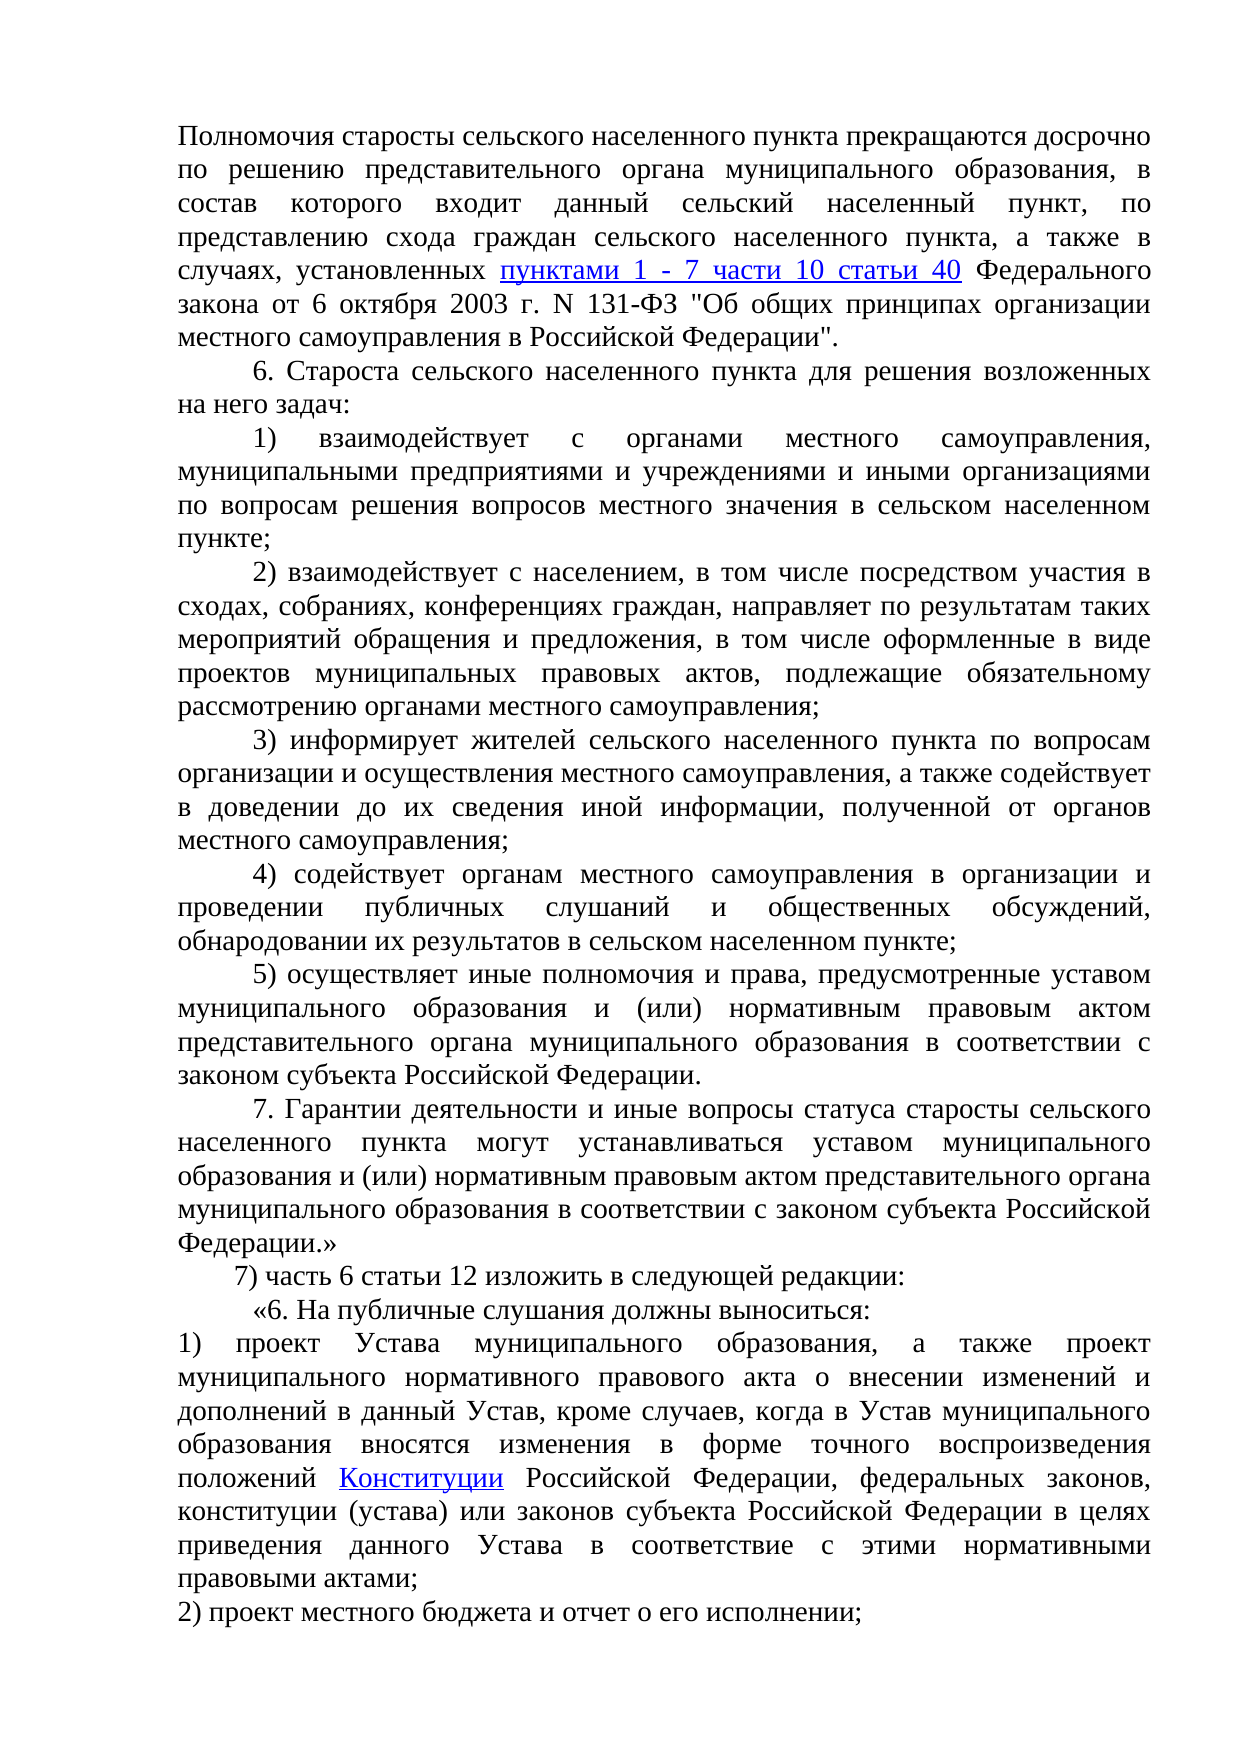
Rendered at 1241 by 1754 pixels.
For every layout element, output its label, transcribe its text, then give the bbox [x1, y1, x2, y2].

text 6. Староста сельского населенного пункта для решения возложенных на него задач: [177, 353, 1152, 420]
text «6. На публичные слушания должны выноситься: [177, 1292, 1152, 1326]
text 3) информирует жителей сельского населенного пункта по вопросам организации и осуществления местного самоуправления, а также содействует в доведении до их сведения иной информации, полученной от органов местного самоуправления; [177, 722, 1152, 856]
text 4) содействует органам местного самоуправления в организации и проведении публичных слушаний и общественных обсуждений, обнародовании их результатов в сельском населенном пункте; [177, 856, 1152, 957]
text 1) взаимодействует с органами местного самоуправления, муниципальными предприятиями и учреждениями и иными организациями по вопросам решения вопросов местного значения в сельском населенном пункте; [177, 420, 1152, 554]
text 1) проект Устава муниципального образования, а также проект муниципального нормативного правового акта о внесении изменений и дополнений в данный Устав, кроме случаев, когда в Устав муниципального образования вносятся изменения в форме точного воспроизведения положений Конституции Российской Федерации, федеральных законов, конституции (устава) или законов субъекта Российской Федерации в целях приведения данного Устава в соответствие с этими нормативными правовыми актами; [177, 1326, 1152, 1594]
text 2) взаимодействует с населением, в том числе посредством участия в сходах, собраниях, конференциях граждан, направляет по результатам таких мероприятий обращения и предложения, в том числе оформленные в виде проектов муниципальных правовых актов, подлежащие обязательному рассмотрению органами местного самоуправления; [177, 554, 1152, 722]
text 7. Гарантии деятельности и иные вопросы статуса старосты сельского населенного пункта могут устанавливаться уставом муниципального образования и (или) нормативным правовым актом представительного органа муниципального образования в соответствии с законом субъекта Российской Федерации.» [177, 1091, 1152, 1258]
text 7) часть 6 статьи 12 изложить в следующей редакции: [177, 1258, 1152, 1292]
text 5) осуществляет иные полномочия и права, предусмотренные уставом муниципального образования и (или) нормативным правовым актом представительного органа муниципального образования в соответствии с законом субъекта Российской Федерации. [177, 957, 1152, 1091]
text 2) проект местного бюджета и отчет о его исполнении; [177, 1594, 1152, 1627]
text Полномочия старосты сельского населенного пункта прекращаются досрочно по решению представительного органа муниципального образования, в состав которого входит данный сельский населенный пункт, по представлению схода граждан сельского населенного пункта, а также в случаях, установленных пунктами 1 - 7 части 10 статьи 40 Федерального закона от 6 октября 2003 г. N 131-ФЗ "Об общих принципах организации местного самоуправления в Российской Федерации". [177, 118, 1152, 353]
